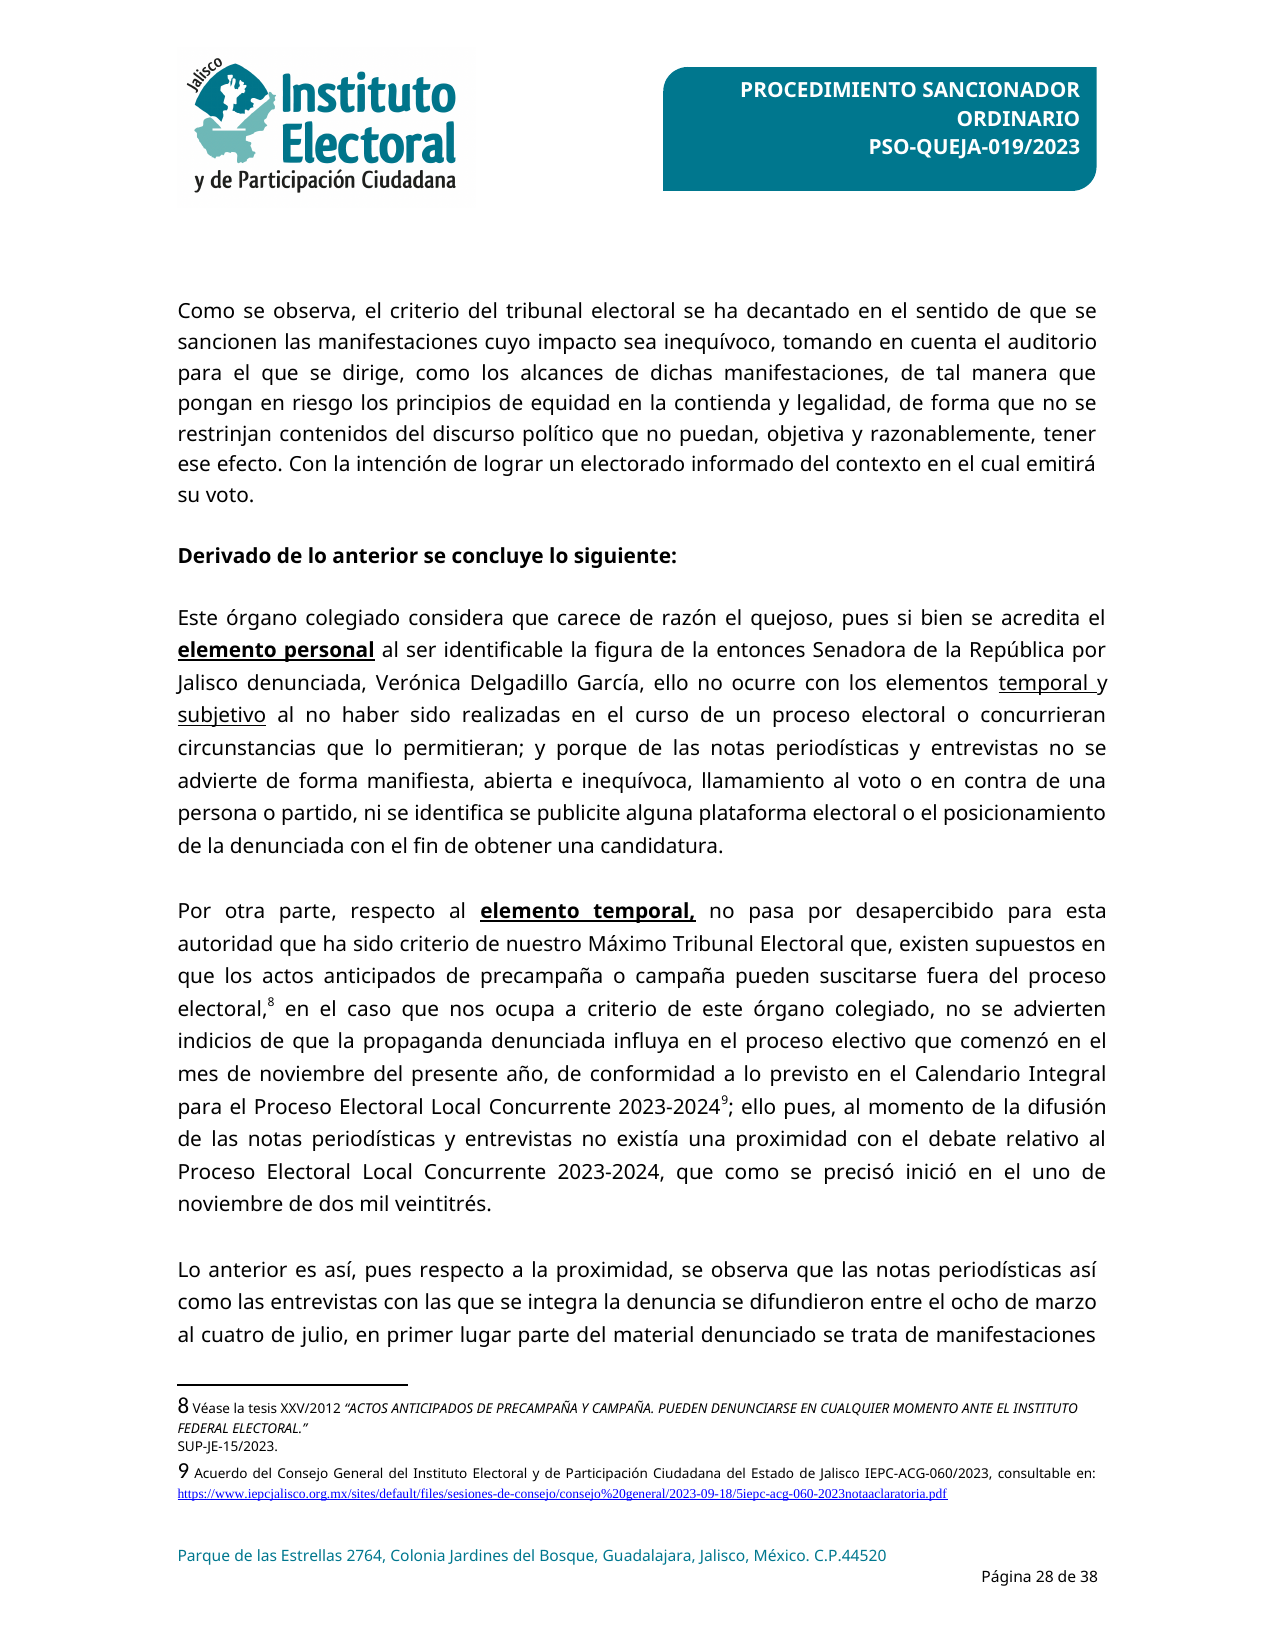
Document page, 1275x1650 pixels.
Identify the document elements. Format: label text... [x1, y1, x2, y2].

text Derivado de lo anterior se concluye lo siguiente: [177, 541, 1098, 570]
text Este órgano colegiado considera que carece de razón el quejoso, pues si bien se acredita el elemento personal al ser identificable la figura de la entonces Senadora de la República por Jalisco denunciada, Verónica Delgadillo García, ello no ocurre con los elementos temporal y subjetivo al no haber sido realizadas en el curso de un proceso electoral o concurrieran circunstancias que lo permitieran; y porque de las notas periodísticas y entrevistas no se advierte de forma manifiesta, abierta e inequívoca, llamamiento al voto o en contra de una persona o partido, ni se identifica se publicite alguna plataforma electoral o el posicionamiento de la denunciada con el fin de obtener una candidatura. [177, 603, 1107, 859]
picture [177, 47, 477, 208]
text Por otra parte, respecto al elemento temporal, no pasa por desapercibido para esta autoridad que ha sido criterio de nuestro Máximo Tribunal Electoral que, existen supuestos en que los actos anticipados de precampaña o campaña pueden suscitarse fuera del proceso electoral, en el caso que nos ocupa a criterio de este órgano colegiado, no se advierten indicios de que la propaganda denunciada influya en el proceso electivo que comenzó en el mes de noviembre del presente año, de conformidad a lo previsto en el Calendario Integral para el Proceso Electoral Local Concurrente 2023-2024; ello pues, al momento de la difusión de las notas periodísticas y entrevistas no existía una proximidad con el debate relativo al Proceso Electoral Local Concurrente 2023-2024, que como se precisó inició en el uno de noviembre de dos mil veintitrés. [177, 896, 1107, 1218]
text Como se observa, el criterio del tribunal electoral se ha decantado en el sentido de que se sancionen las manifestaciones cuyo impacto sea inequívoco, tomando en cuenta el auditorio para el que se dirige, como los alcances de dichas manifestaciones, de tal manera que pongan en riesgo los principios de equidad en la contienda y legalidad, de forma que no se restrinjan contenidos del discurso político que no puedan, objetiva y razonablemente, tener ese efecto. Con la intención de lograr un electorado informado del contexto en el cual emitirá su voto. [177, 296, 1098, 509]
